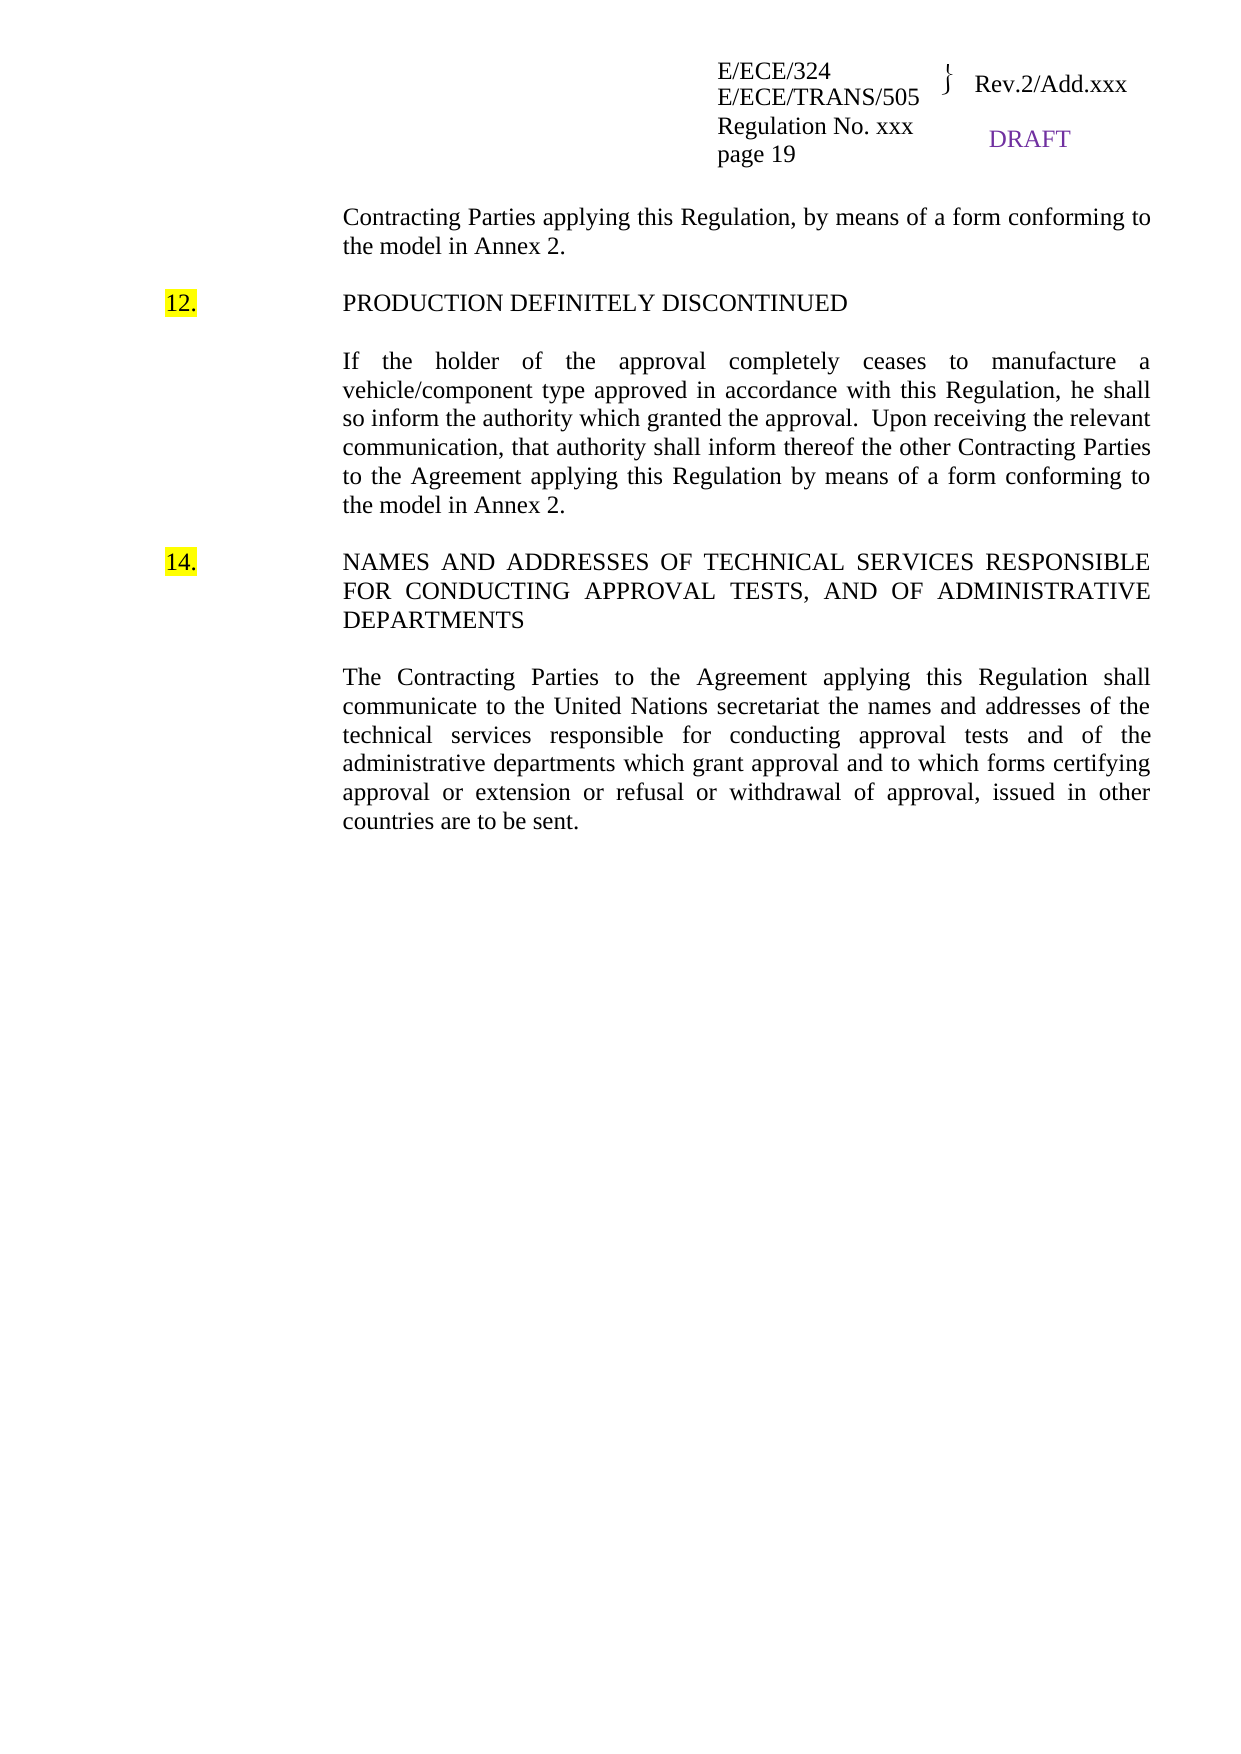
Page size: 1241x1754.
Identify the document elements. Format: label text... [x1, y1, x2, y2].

text The Contracting Parties to the Agreement applying this Regulation shall communicate to the United Nations secretariat the names and addresses of the technical services responsible for conducting approval tests and of the administrative departments which grant approval and to which forms certifying approval or extension or refusal or withdrawal of approval, issued in other countries are to be sent. [342, 662, 1152, 835]
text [165, 202, 1152, 260]
text 12. PRODUCTION DEFINITELY DISCONTINUED [165, 288, 1152, 317]
text 14. NAMES AND ADDRESSES OF TECHNICAL SERVICES RESPONSIBLE FOR CONDUCTING APPROVAL TESTS, AND OF ADMINISTRATIVE DEPARTMENTS [165, 547, 1152, 633]
text If the holder of the approval completely ceases to manufacture a vehicle/component type approved in accordance with this Regulation, he shall so inform the authority which granted the approval. Upon receiving the relevant communication, that authority shall inform thereof the other Contracting Parties to the Agreement applying this Regulation by means of a form conforming to the model in Annex 2. [342, 346, 1152, 518]
